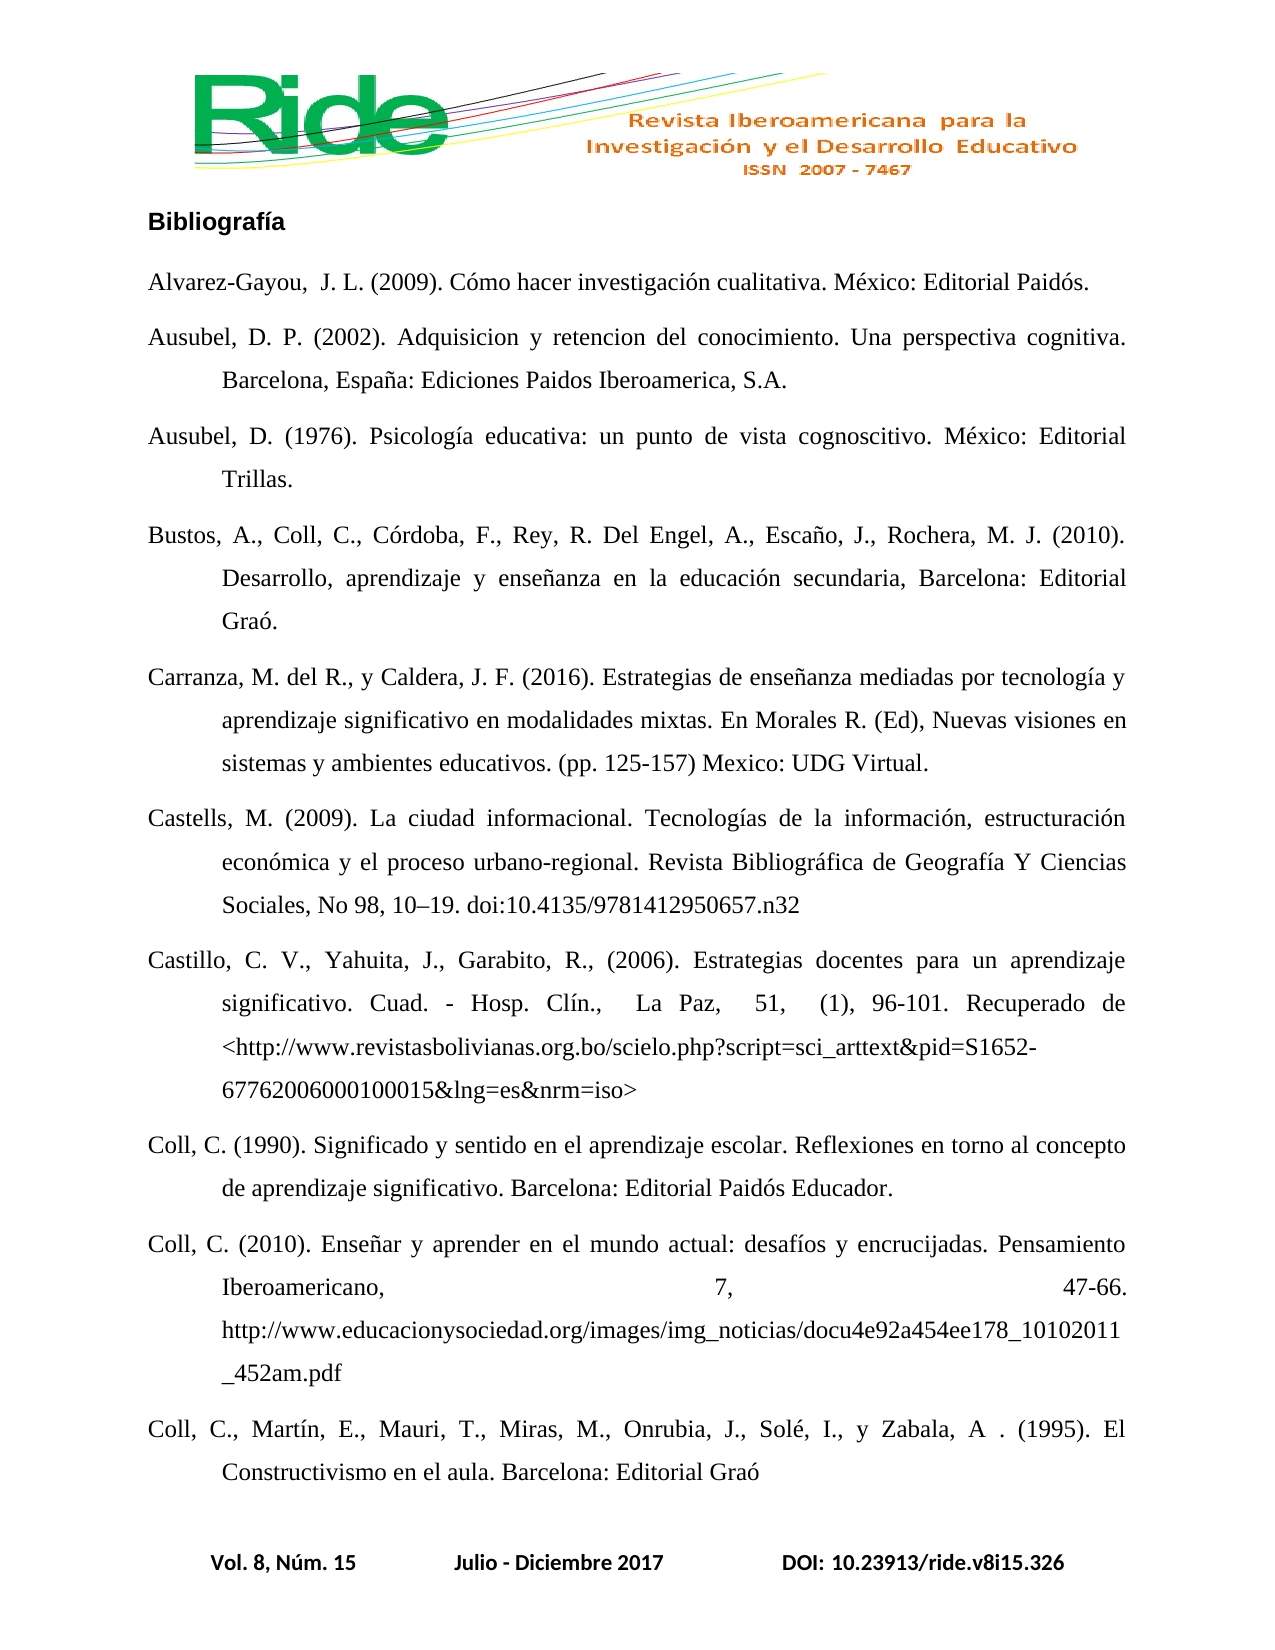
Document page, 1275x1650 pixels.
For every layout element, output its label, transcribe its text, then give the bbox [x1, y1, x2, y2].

text Coll, C. (1990). Significado y sentido en el aprendizaje escolar. Reflexiones en torno al concepto de aprendizaje significativo. Barcelona: Editorial Paidós Educador. [148, 1130, 1127, 1202]
text Bustos, A., Coll, C., Córdoba, F., Rey, R. Del Engel, A., Escaño, J., Rochera, M. J. (2010). Desarrollo, aprendizaje y enseñanza en la educación secundaria, Barcelona: Editorial Graó. [148, 520, 1127, 635]
text Bibliografía [148, 207, 1127, 236]
text Ausubel, D. P. (2002). Adquisicion y retencion del conocimiento. Una perspectiva cognitiva. Barcelona, España: Ediciones Paidos Iberoamerica, S.A. [148, 322, 1127, 394]
text Ausubel, D. (1976). Psicología educativa: un punto de vista cognoscitivo. México: Editorial Trillas. [148, 421, 1127, 493]
picture [194, 73, 1081, 178]
text Castells, M. (2009). La ciudad informacional. Tecnologías de la información, estructuración económica y el proceso urbano-regional. Revista Bibliográfica de Geografía Y Ciencias Sociales, No 98, 10–19. doi:10.4135/9781412950657.n32 [148, 803, 1127, 918]
text Alvarez-Gayou, J. L. (2009). Cómo hacer investigación cualitativa. México: Editorial Paidós. [148, 267, 1127, 295]
text Coll, C. (2010). Enseñar y aprender en el mundo actual: desafíos y encrucijadas. Pensamiento Iberoamericano, 7, 47-66. http://www.educacionysociedad.org/images/img_noticias/docu4e92a454ee178_10102011_452am.pdf [148, 1229, 1127, 1387]
text Coll, C., Martín, E., Mauri, T., Miras, M., Onrubia, J., Solé, I., y Zabala, A . (1995). El Constructivismo en el aula. Barcelona: Editorial Graó [148, 1414, 1127, 1486]
text Castillo, C. V., Yahuita, J., Garabito, R., (2006). Estrategias docentes para un aprendizaje significativo. Cuad. - Hosp. Clín., La Paz, 51, (1), 96-101. Recuperado de <http://www.revistasbolivianas.org.bo/scielo.php?script=sci_arttext&pid=S1652-67762006000100015&lng=es&nrm=iso> [148, 945, 1127, 1103]
text Carranza, M. del R., y Caldera, J. F. (2016). Estrategias de enseñanza mediadas por tecnología y aprendizaje significativo en modalidades mixtas. En Morales R. (Ed), Nuevas visiones en sistemas y ambientes educativos. (pp. 125-157) Mexico: UDG Virtual. [148, 662, 1127, 777]
